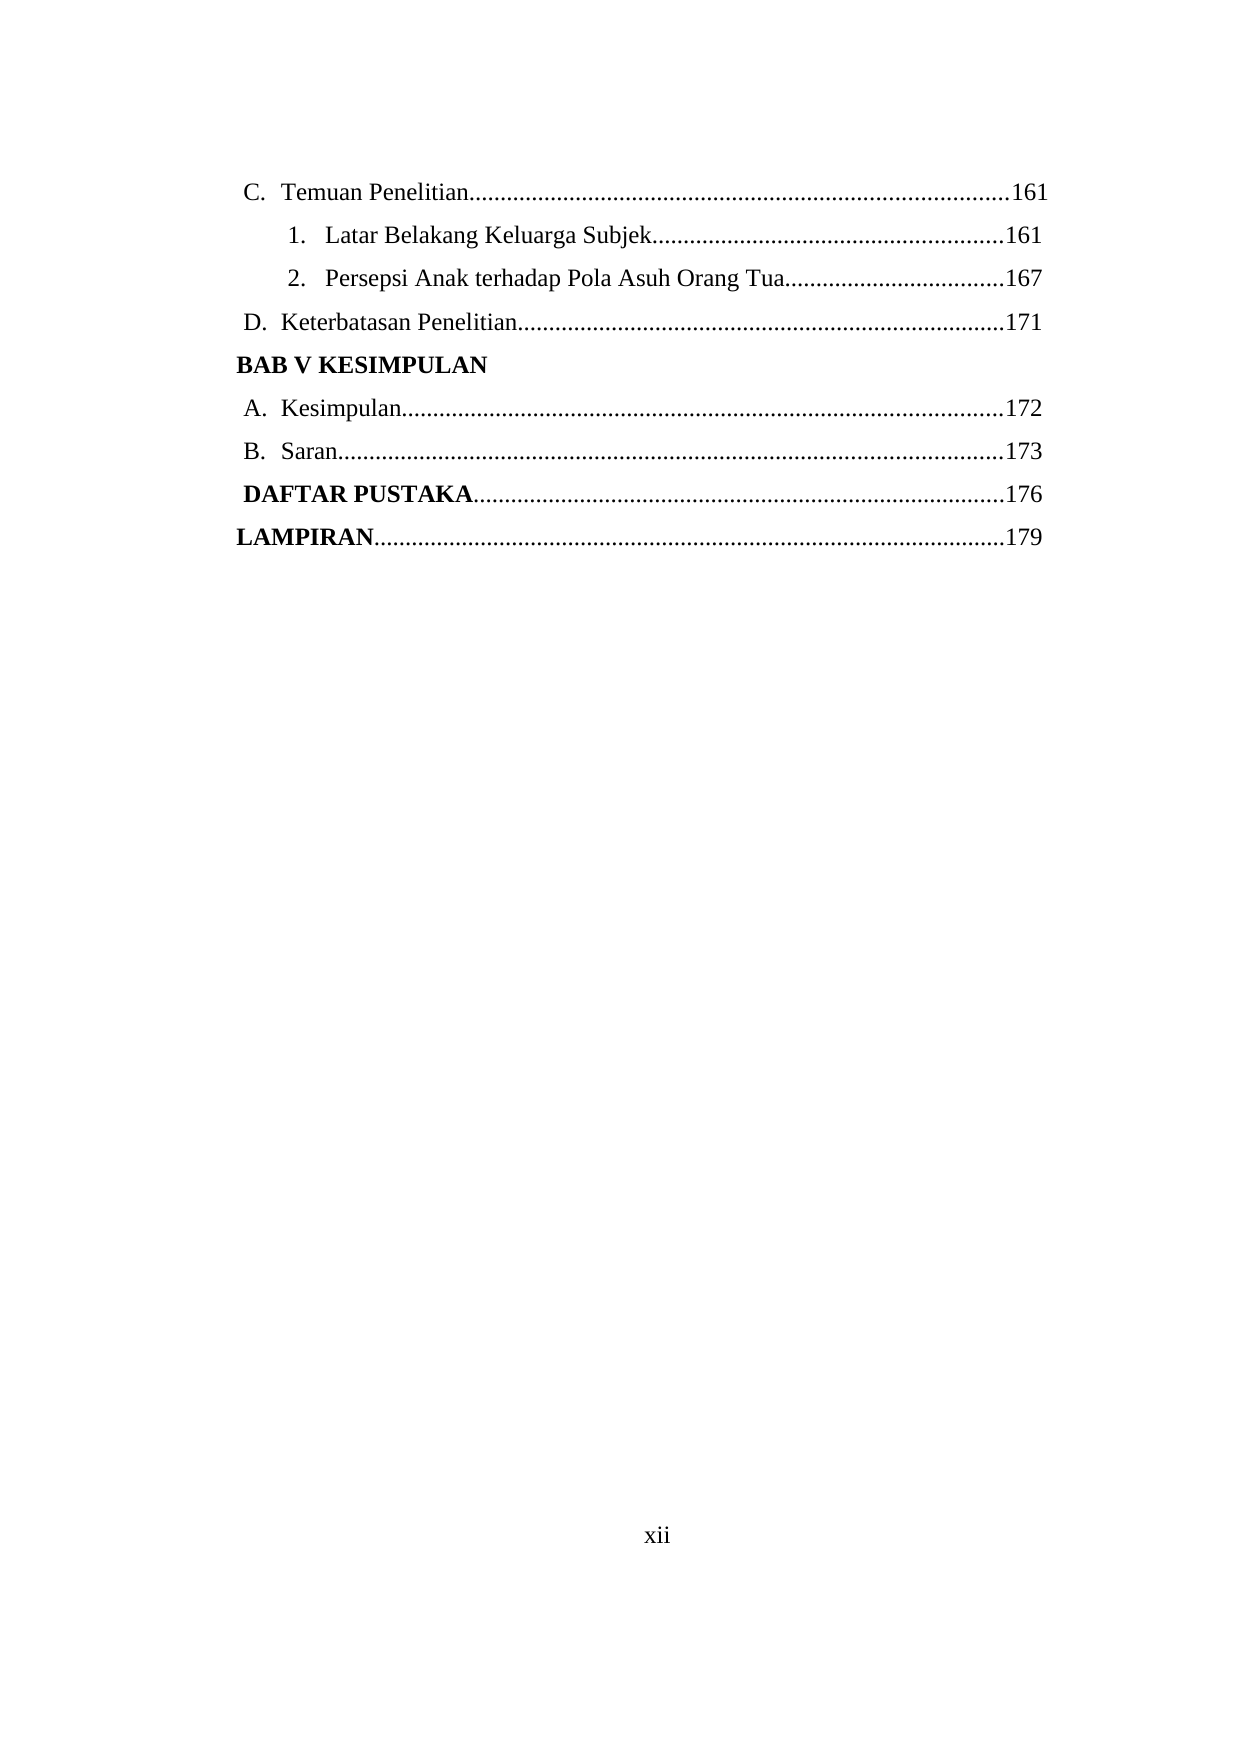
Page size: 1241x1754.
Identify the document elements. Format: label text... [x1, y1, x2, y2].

list Temuan Penelitian 161 [243, 177, 1078, 206]
text LAMPIRAN 179 [236, 522, 1078, 551]
list Kesimpulan 172 [243, 393, 1078, 422]
text DAFTAR PUSTAKA 176 [243, 479, 1078, 508]
list Saran 173 [243, 436, 1078, 465]
list Persepsi Anak terhadap Pola Asuh Orang Tua 167 [287, 263, 1078, 292]
text BAB V KESIMPULAN [236, 350, 1085, 378]
list Latar Belakang Keluarga Subjek 161 [287, 220, 1078, 249]
list Keterbatasan Penelitian 171 [243, 307, 1078, 335]
